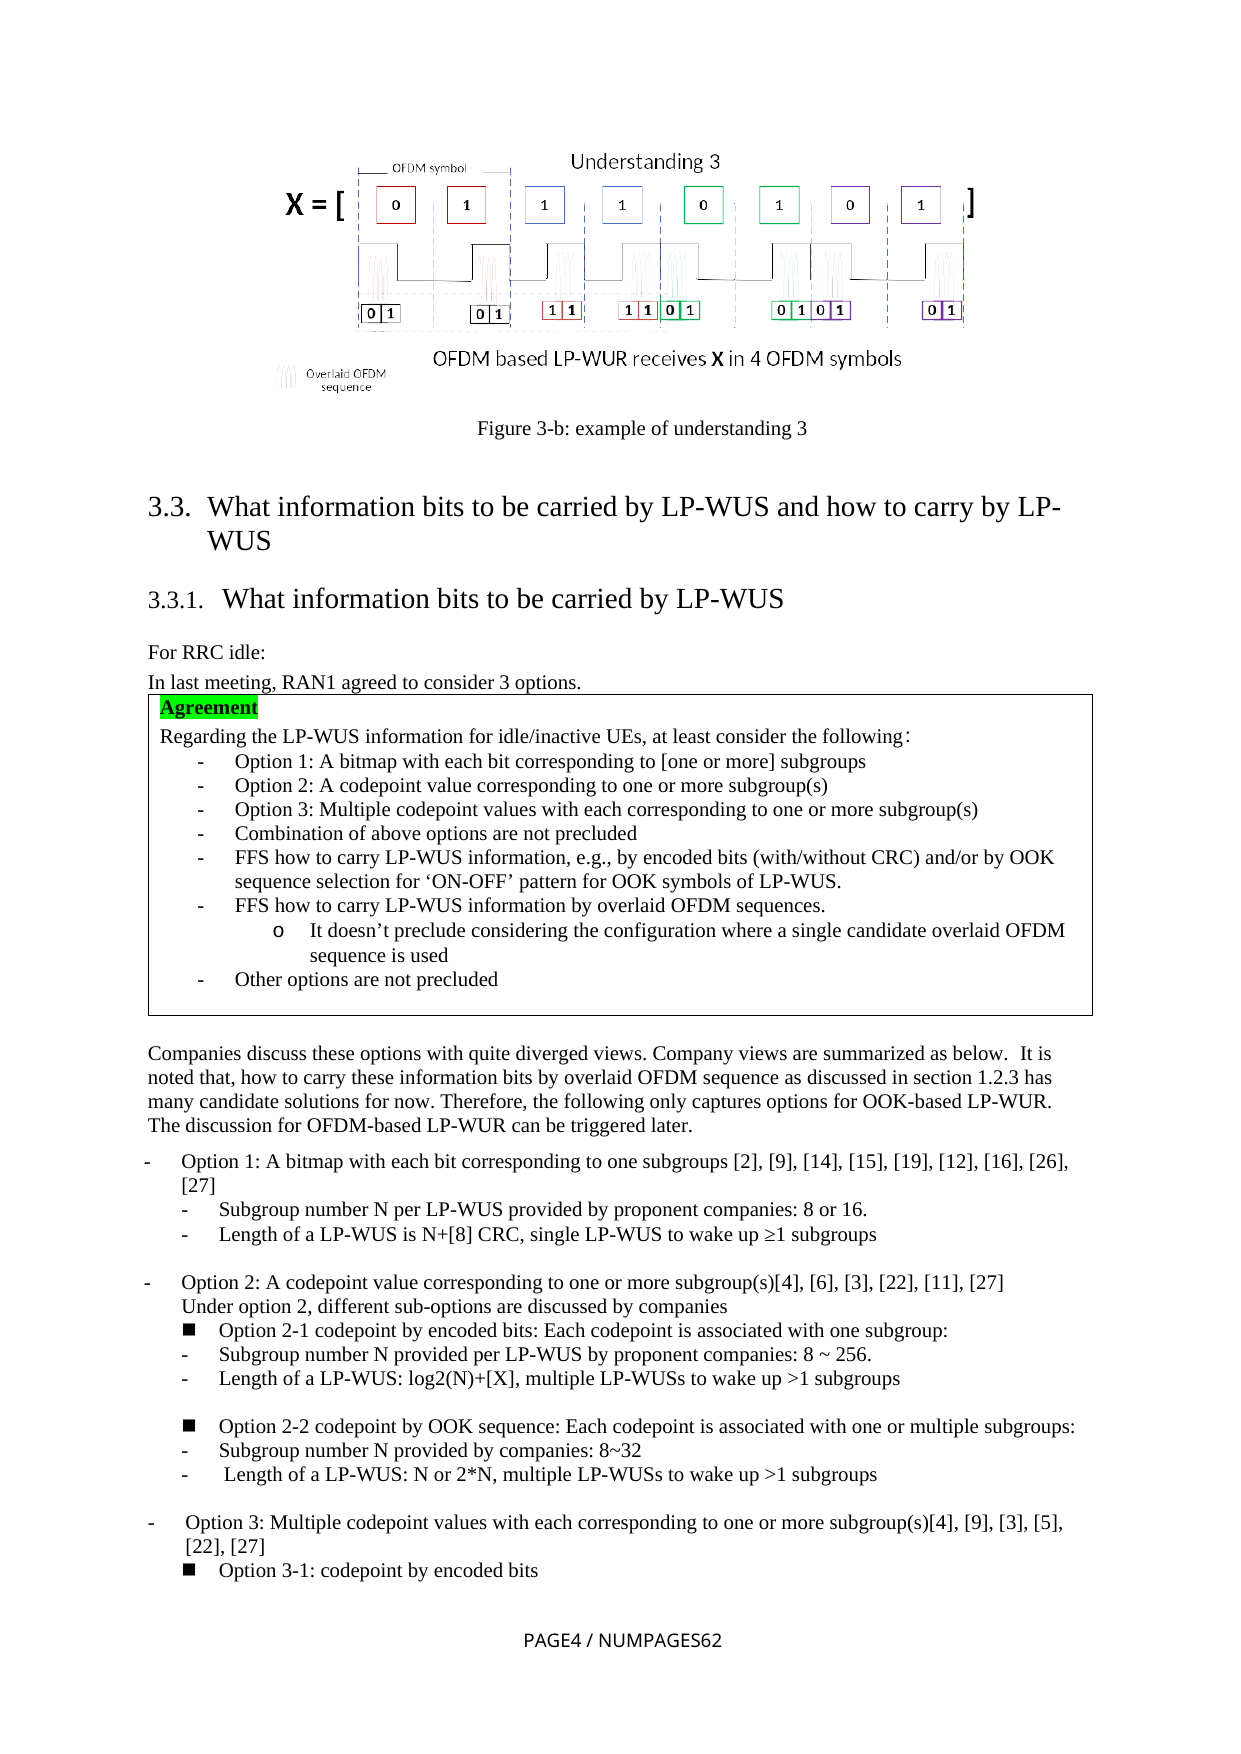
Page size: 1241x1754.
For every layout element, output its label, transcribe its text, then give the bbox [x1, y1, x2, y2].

list Subgroup number N provided per LP-WUS by proponent companies: 8 ~ 256. [181, 1342, 1092, 1366]
list Subgroup number N provided by companies: 8~32 [181, 1438, 1092, 1462]
list Length of a LP-WUS is N+[8] CRC, single LP-WUS to wake up ≥1 subgroups [181, 1221, 1092, 1246]
list Subgroup number N per LP-WUS provided by proponent companies: 8 or 16. [181, 1197, 1092, 1221]
list Option 2-2 codepoint by OOK sequence: Each codepoint is associated with one or multiple subgroups: [181, 1414, 1092, 1438]
text For RRC idle: [148, 640, 1072, 664]
list Option 3-1: codepoint by encoded bits [181, 1558, 1092, 1582]
list Option 3: Multiple codepoint values with each corresponding to one or more subgroup(s)[4], [9], [3], [5], [22], [27] [148, 1510, 1092, 1558]
list Option 2-1 codepoint by encoded bits: Each codepoint is associated with one subgroup: [181, 1318, 1092, 1342]
list What information bits to be carried by LP-WUS [148, 581, 1092, 615]
text In last meeting, RAN1 agreed to consider 3 options. [148, 670, 1092, 694]
table_header Agreement Regarding the LP-WUS information for idle/inactive UEs, at least consider the following： Option 1: A bitmap with each bit corresponding to [one or more] subgroups Option 2: A codepoint value corresponding to one or more subgroup(s) Option 3: Multiple codepoint values with each corresponding to one or more subgroup(s) Combination of above options are not precluded FFS how to carry LP-WUS information, e.g., by encoded bits (with/without CRC) and/or by OOK sequence selection for ‘ON-OFF’ pattern for OOK symbols of LP-WUS. FFS how to carry LP-WUS information by overlaid OFDM sequences. It doesn’t preclude considering the configuration where a single candidate overlaid OFDM sequence is used Other options are not precluded [149, 695, 1092, 1015]
list Option 1: A bitmap with each bit corresponding to one subgroups [2], [9], [14], [15], [19], [12], [16], [26], [27] [143, 1149, 1092, 1197]
text Companies discuss these options with quite diverged views. Company views are summarized as below. It is noted that, how to carry these information bits by overlaid OFDM sequence as discussed in section 1.2.3 has many candidate solutions for now. Therefore, the following only captures options for OOK-based LP-WUR. The discussion for OFDM-based LP-WUR can be triggered later. [148, 1041, 1092, 1137]
text Figure 3-b: example of understanding 3 [191, 416, 1092, 440]
list Length of a LP-WUS: log2(N)+[X], multiple LP-WUSs to wake up >1 subgroups [181, 1366, 1092, 1390]
list Option 2: A codepoint value corresponding to one or more subgroup(s)[4], [6], [3], [22], [11], [27] [143, 1269, 1092, 1294]
list Length of a LP-WUS: N or 2*N, multiple LP-WUSs to wake up >1 subgroups [181, 1462, 1092, 1486]
list What information bits to be carried by LP-WUS and how to carry by LP-WUS [148, 489, 1092, 556]
text Under option 2, different sub-options are discussed by companies [181, 1294, 1092, 1318]
